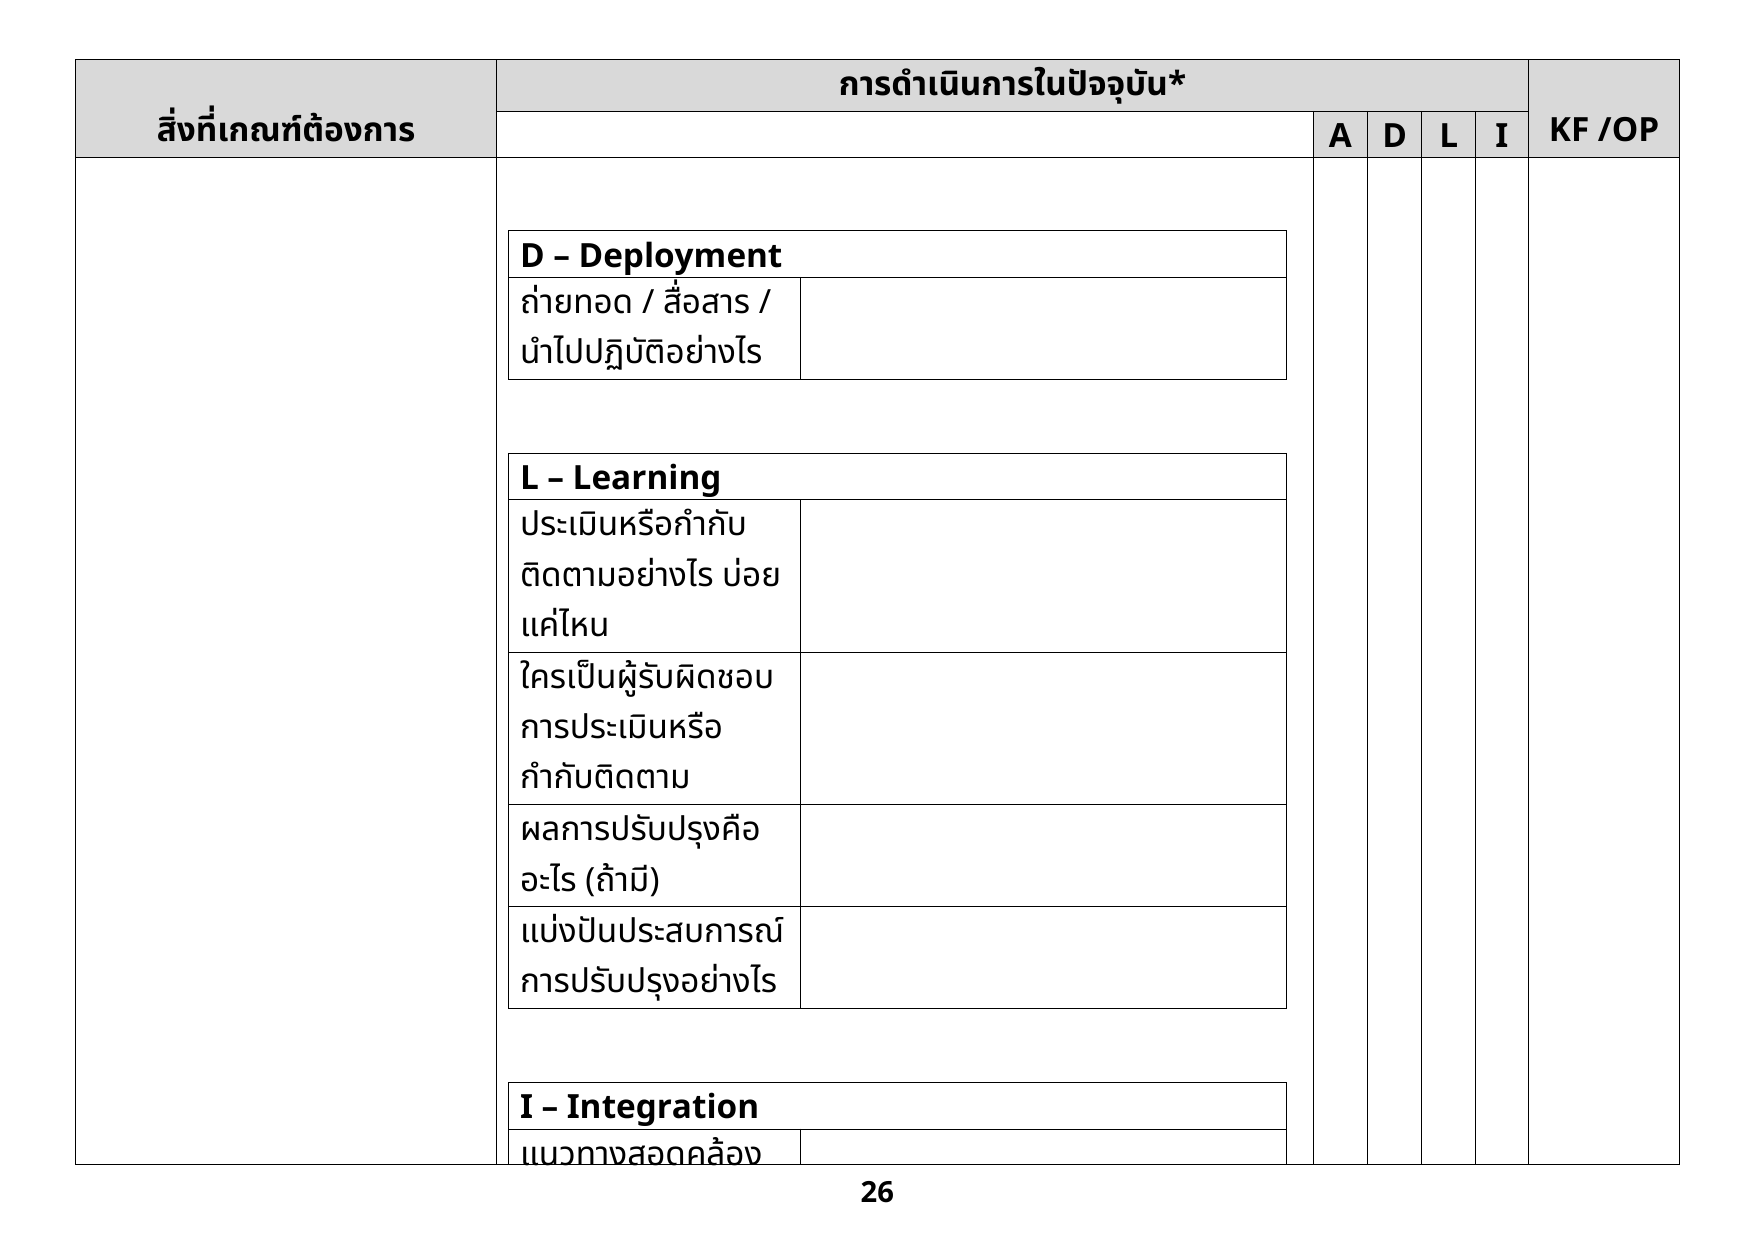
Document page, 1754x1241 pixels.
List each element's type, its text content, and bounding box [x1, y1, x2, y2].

table_header การดำเนินการในปัจจุบัน* [497, 60, 1528, 111]
table_cell D [1368, 112, 1421, 157]
table_cell L [1422, 112, 1475, 157]
table_cell [497, 112, 1313, 157]
table_cell [1314, 158, 1367, 1164]
table_header สิ่งที่เกณฑ์ต้องการ [76, 60, 496, 157]
table_cell I [1476, 112, 1528, 157]
table_cell A [1314, 112, 1367, 157]
table_cell [1422, 158, 1475, 1164]
table_cell [1476, 158, 1528, 1164]
table_cell [1368, 158, 1421, 1164]
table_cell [76, 158, 496, 1164]
table_cell [497, 158, 1313, 1164]
table_cell [1529, 158, 1679, 1164]
table_header KF /OP Linkage [1529, 60, 1679, 157]
